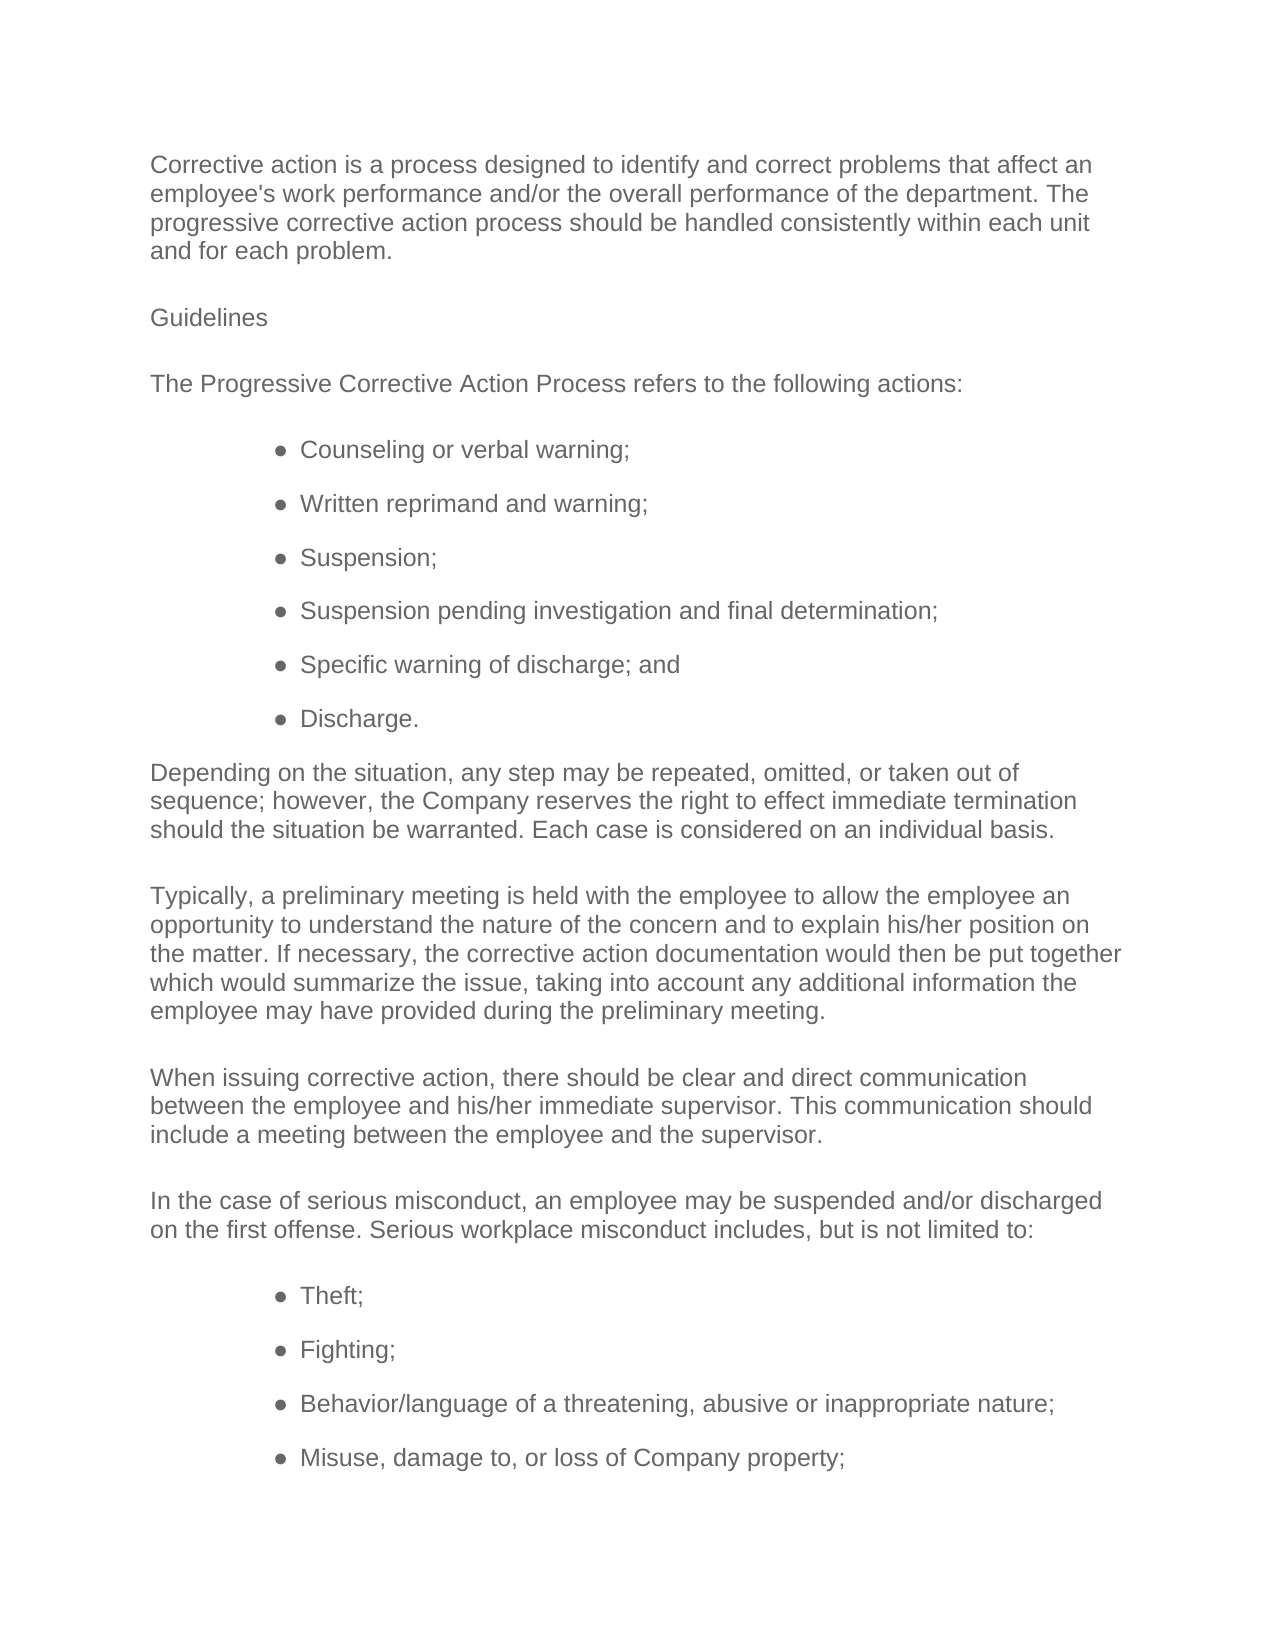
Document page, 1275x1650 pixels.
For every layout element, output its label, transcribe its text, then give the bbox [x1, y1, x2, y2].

text ● Suspension pending investigation and final determination; [273, 596, 1125, 625]
text Guidelines [150, 302, 1125, 331]
text ● Misuse, damage to, or loss of Company property; [273, 1442, 1125, 1471]
text Typically, a preliminary meeting is held with the employee to allow the employee an opportunity to understand the nature of the concern and to explain his/her position on the matter. If necessary, the corrective action documentation would then be put together which would summarize the issue, taking into account any additional information the employee may have provided during the preliminary meeting. [150, 881, 1125, 1025]
text ● Written reprimand and warning; [273, 489, 1125, 517]
text Corrective action is a process designed to identify and correct problems that affect an employee's work performance and/or the overall performance of the department. The progressive corrective action process should be handled consistently within each unit and for each problem. [150, 150, 1125, 265]
text When issuing corrective action, there should be clear and direct communication between the employee and his/her immediate supervisor. This communication should include a meeting between the employee and the supervisor. [150, 1062, 1125, 1149]
text ● Fighting; [273, 1335, 1125, 1364]
text ● Theft; [273, 1281, 1125, 1310]
text Depending on the situation, any step may be repeated, omitted, or taken out of sequence; however, the Company reserves the right to effect immediate termination should the situation be warranted. Each case is considered on an individual basis. [150, 757, 1125, 844]
text In the case of serious misconduct, an employee may be suspended and/or discharged on the first offense. Serious workplace misconduct includes, but is not limited to: [150, 1186, 1125, 1244]
text ● Behavior/language of a threatening, abusive or inappropriate nature; [273, 1389, 1125, 1417]
text ● Suspension; [273, 542, 1125, 571]
text The Progressive Corrective Action Process refers to the following actions: [150, 369, 1125, 397]
text ● Counseling or verbal warning; [273, 435, 1125, 464]
text ● Specific warning of discharge; and [273, 650, 1125, 679]
text ● Discharge. [273, 704, 1125, 732]
